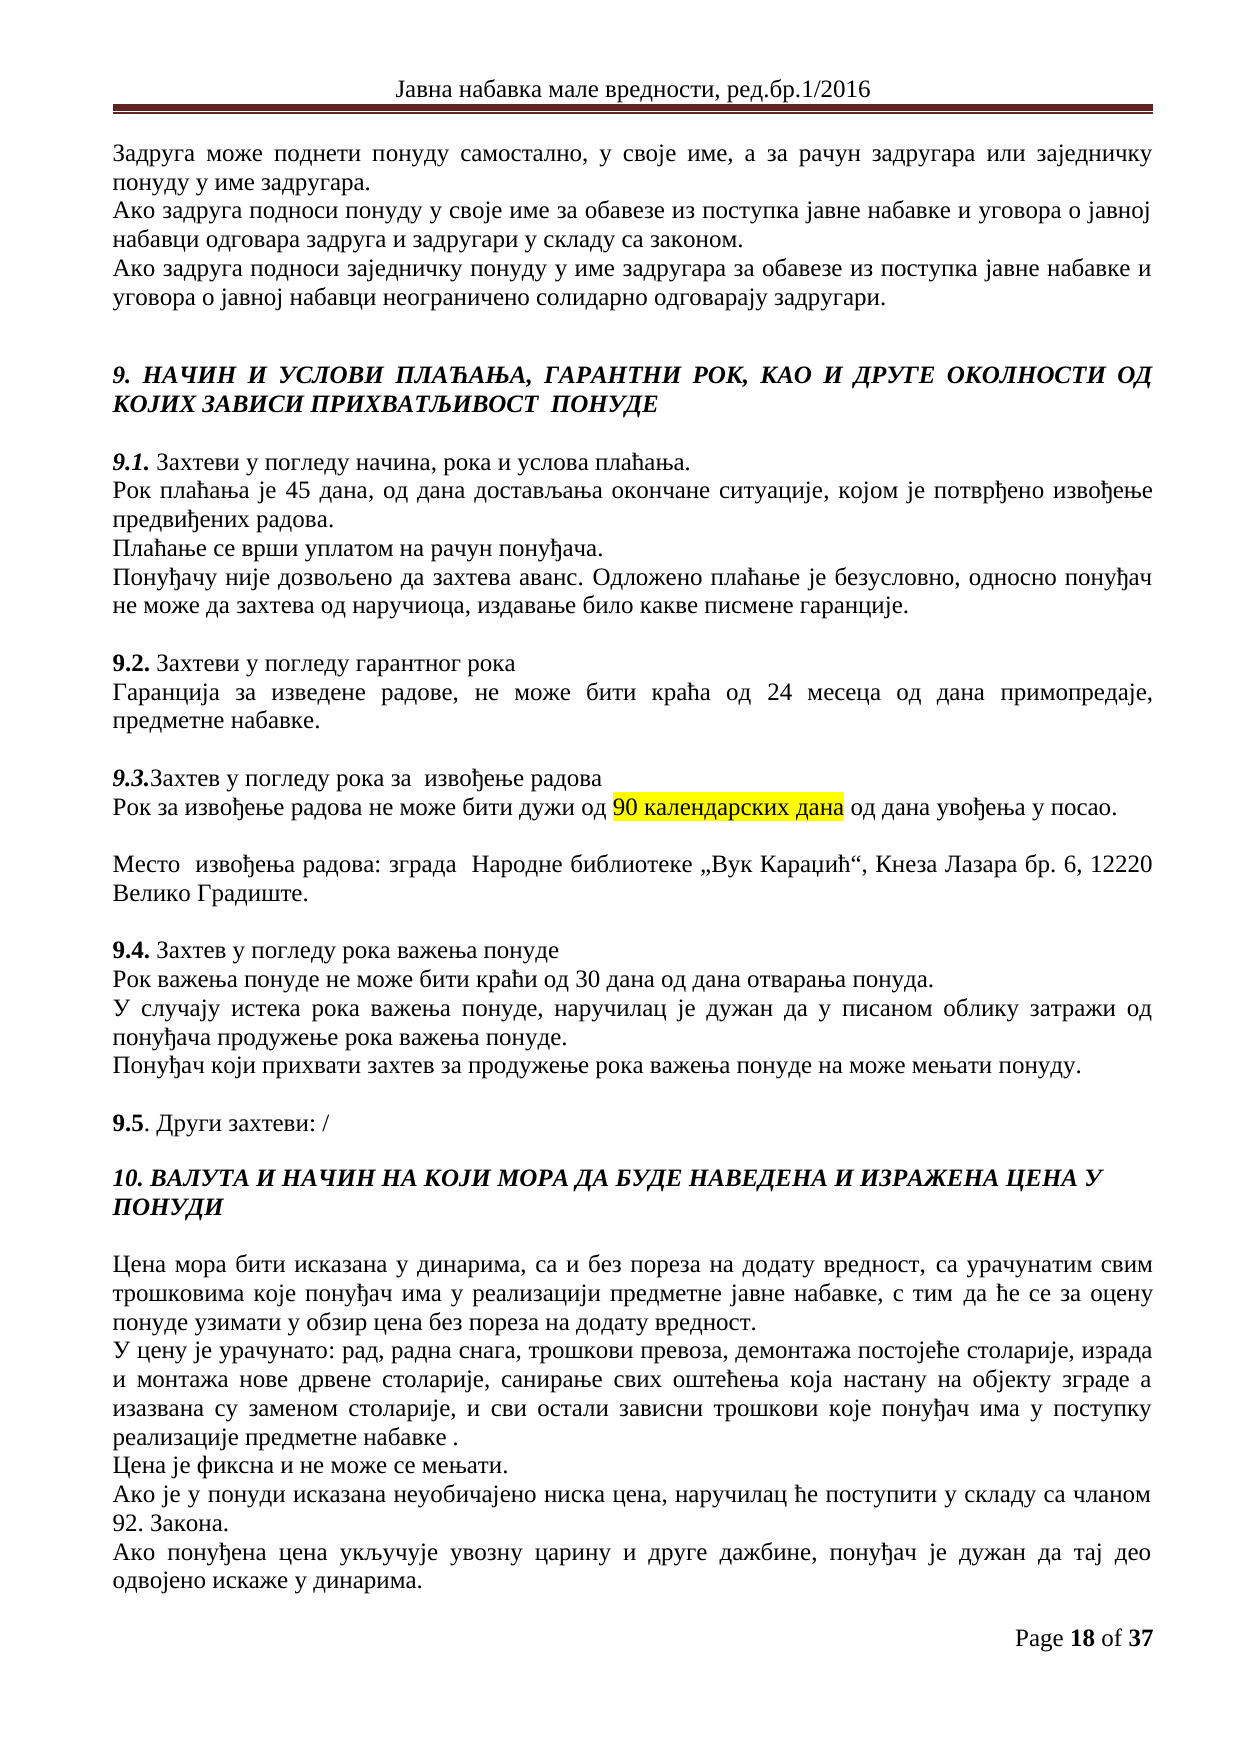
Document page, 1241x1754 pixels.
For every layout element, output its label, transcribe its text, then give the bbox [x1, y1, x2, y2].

text Рок плаћања је 45 дана, од дана достављања окончане ситуације, којом је потврђено извођење предвиђених радова. [112, 476, 1153, 533]
text Плаћање се врши уплатом на рачун понуђача. [112, 533, 1153, 562]
text 9.5. Други захтеви: / [112, 1108, 1153, 1137]
text Задруга може поднети понуду самостално, у своје име, а за рачун задругара или заједничку понуду у име задругара. [112, 138, 1153, 196]
text Место извођења радова: зграда Народне библиотеке „Вук Караџић“, Кнеза Лазара бр. 6, 12220 Велико Градиште. [112, 849, 1153, 907]
text 10. ВАЛУТА И НАЧИН НА КОЈИ МОРА ДА БУДЕ НАВЕДЕНА И ИЗРАЖЕНА ЦЕНА У ПОНУДИ [112, 1163, 1153, 1221]
text Цена је фиксна и не може се мењати. [112, 1451, 1153, 1479]
text Рок за извођење радова не може бити дужи од 90 календарских дана од дана увођења у посао. [844, 792, 1153, 821]
text 9.1. Захтеви у погледу начина, рока и услова плаћања. [112, 447, 1153, 476]
text Цена мора бити исказана у динарима, са и без пореза на додату вредност, са урачунатим свим трошковима које понуђач има у реализацији предметне јавне набавке, с тим да ће се за оцену понуде узимати у обзир цена без пореза на додату вредност. [112, 1249, 1153, 1336]
text Ако понуђена цена укључује увозну царину и друге дажбине, понуђач је дужан да тај део одвојено искаже у динарима. [112, 1537, 1153, 1594]
text Ако је у понуди исказана неуобичајено ниска цена, наручилац ће поступити у складу са чланом 92. Закона. [112, 1479, 1153, 1537]
text 9.3.Захтев у погледу рока за извођење радова [112, 763, 1153, 792]
text У случају истека рока важења понуде, наручилац је дужан да у писаном облику затражи од понуђача продужење рока важења понуде. [112, 993, 1153, 1051]
text 9. НАЧИН И УСЛОВИ ПЛАЋАЊА, ГАРАНТНИ РОК, КАО И ДРУГЕ ОКОЛНОСТИ ОД КОЈИХ ЗАВИСИ ПРИХВАТЉИВОСТ ПОНУДЕ [112, 361, 1153, 418]
text Ако задруга подноси заједничку понуду у име задругара за обавезе из поступка јавне набавке и уговора о јавној набавци неограничено солидарно одговарају задругари. [112, 253, 1153, 311]
text Рок важења понуде не може бити краћи од 30 дана од дана отварања понуда. [112, 964, 1153, 993]
text Рок за извођење радова не може бити дужи од 90 календарских дана од дана увођења у посао. [112, 792, 613, 821]
text Понуђач који прихвати захтев за продужење рока важења понуде на може мењати понуду. [112, 1051, 1153, 1079]
text 9.4. Захтев у погледу рока важења понуде [112, 936, 1153, 964]
text 9.2. Захтеви у погледу гарантног рока [112, 648, 1153, 677]
text Понуђачу није дозвољено да захтева аванс. Одложено плаћање је безусловно, односно понуђач не може да захтева од наручиоца, издавање било какве писмене гаранције. [112, 562, 1153, 619]
text У цену је урачунато: рад, радна снага, трошкови превоза, демонтажа постојеће столарије, израда и монтажа нове дрвене столарије, санирање свих оштећења која настану на објекту зграде а изазвана су заменом столарије, и сви остали зависни трошкови које понуђач има у поступку реализације предметне набавке . [112, 1336, 1153, 1451]
text Ако задруга подноси понуду у своје име за обавезе из поступка јавне набавке и уговора о јавној набавци одговара задруга и задругари у складу са законом. [112, 196, 1153, 253]
text Гаранција за изведене радове, не може бити краћа од 24 месеца од дана примопредаје, предметне набавке. [112, 677, 1153, 734]
